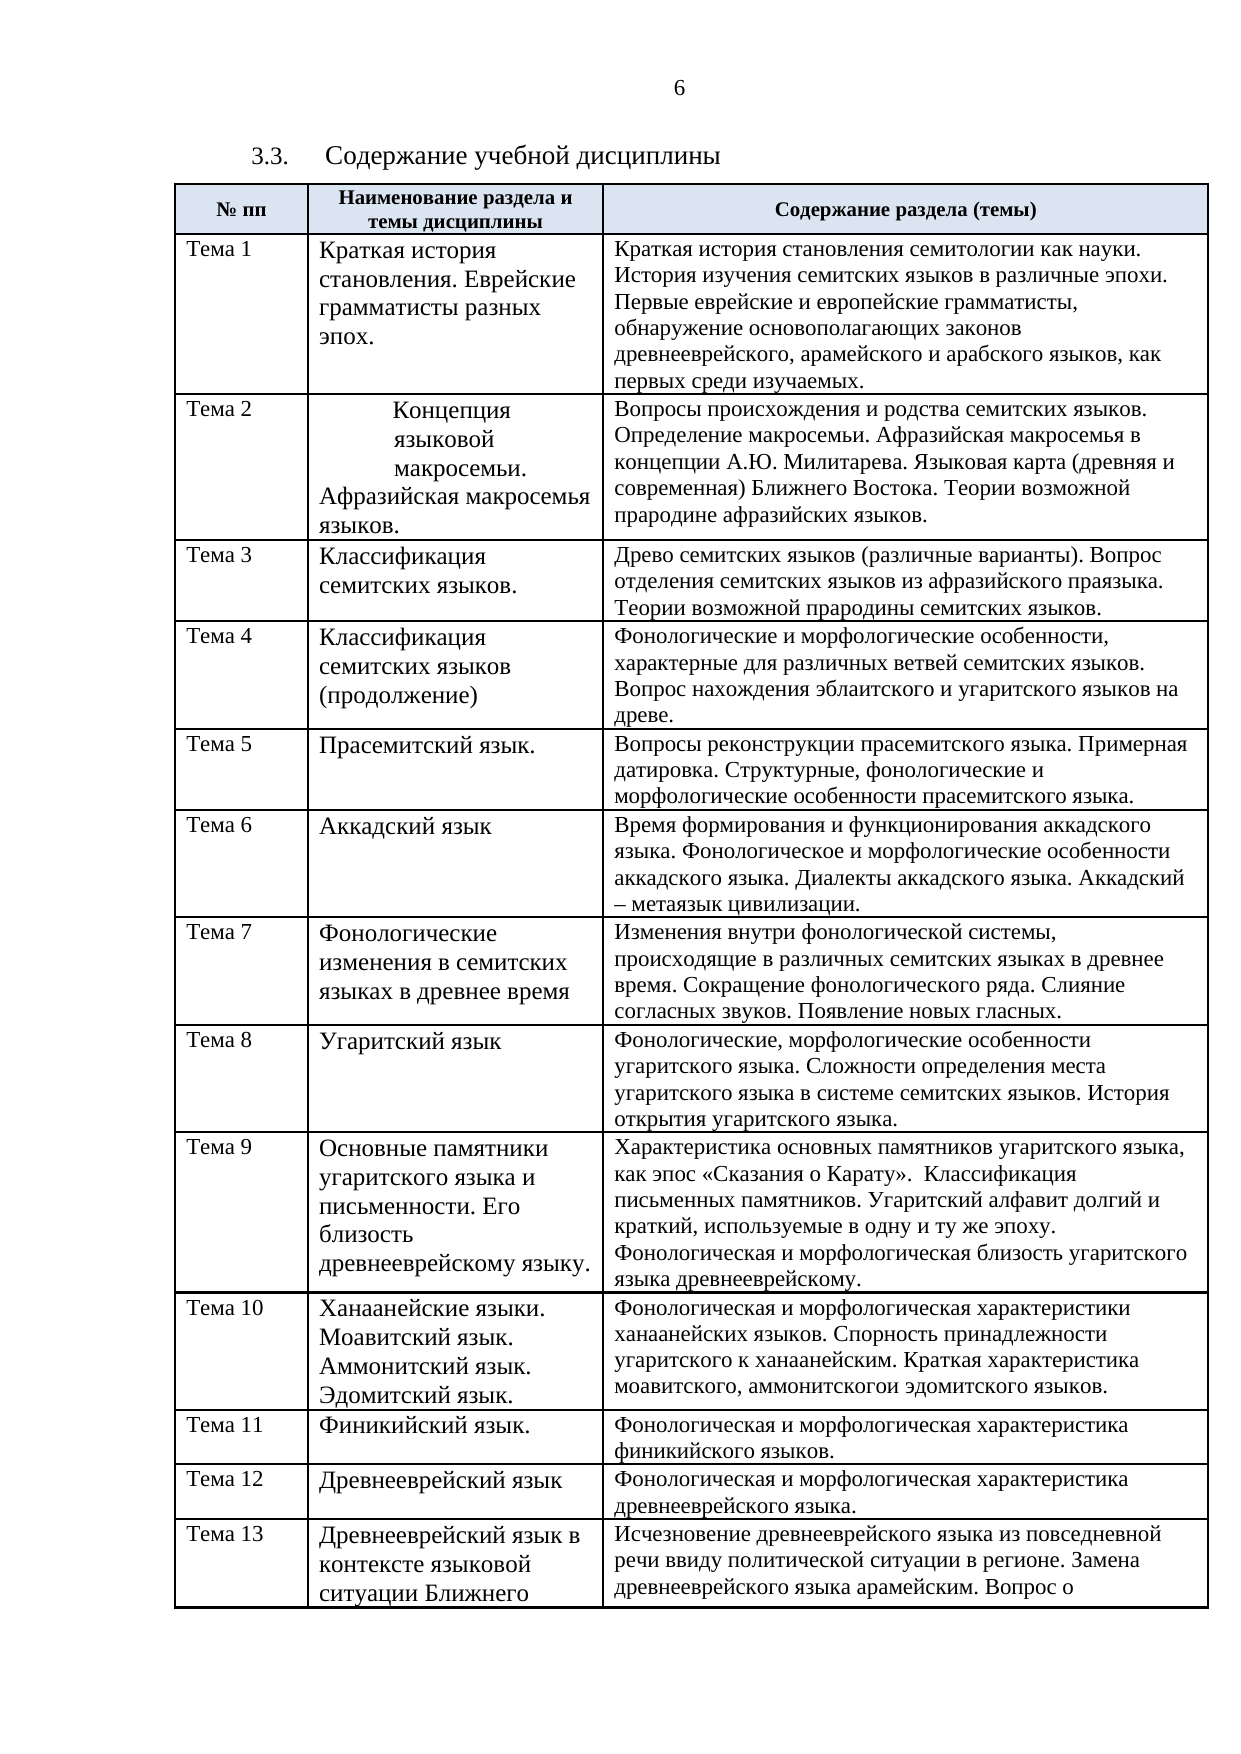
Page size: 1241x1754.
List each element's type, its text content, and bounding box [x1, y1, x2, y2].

table_cell Фонологическая и морфологическая характеристики ханаанейских языков. Спорность принадлежности угаритского к ханаанейским. Краткая характеристика моавитского, аммонитскогои эдомитского языков. [604, 1294, 1207, 1408]
table_cell Тема 12 [176, 1465, 307, 1518]
table_cell Основные памятники угаритского языка и письменности. Его близость древнееврейскому языку. [309, 1133, 602, 1291]
table_cell Финикийский язык. [309, 1411, 602, 1463]
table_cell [309, 1520, 602, 1606]
table_cell Тема 2 [176, 395, 307, 539]
table_cell Тема 5 [176, 730, 307, 809]
table_cell Тема 3 [176, 541, 307, 620]
table_cell Краткая история становления. Еврейские грамматисты разных эпох. [309, 235, 602, 393]
table_cell Краткая история становления семитологии как науки. История изучения семитских языков в различные эпохи. Первые еврейские и европейские грамматисты, обнаружение основополагающих законов древнееврейского, арамейского и арабского языков, как первых среди изучаемых. [604, 235, 1207, 393]
table_cell Тема 7 [176, 918, 307, 1024]
table_cell Вопросы происхождения и родства семитских языков. Определение макросемьи. Афразийская макросемья в концепции А.Ю. Милитарева. Языковая карта (древняя и современная) Ближнего Востока. Теории возможной прародине афразийских языков. [604, 395, 1207, 539]
table_cell Вопросы реконструкции прасемитского языка. Примерная датировка. Структурные, фонологические и морфологические особенности прасемитского языка. [604, 730, 1207, 809]
table_cell Аккадский язык [309, 811, 602, 916]
table_cell Тема 11 [176, 1411, 307, 1463]
table_cell Древнееврейский язык [309, 1465, 602, 1518]
table_cell Изменения внутри фонологической системы, происходящие в различных семитских языках в древнее время. Сокращение фонологического ряда. Слияние согласных звуков. Появление новых гласных. [604, 918, 1207, 1024]
table_header Содержание раздела (темы) [604, 185, 1207, 233]
table_cell Тема 9 [176, 1133, 307, 1291]
table_cell Время формирования и функционирования аккадского языка. Фонологическое и морфологические особенности аккадского языка. Диалекты аккадского языка. Аккадский – метаязык цивилизации. [604, 811, 1207, 916]
table_cell Прасемитский язык. [309, 730, 602, 809]
table_header Наименование раздела и темы дисциплины [309, 185, 602, 233]
table_cell Характеристика основных памятников угаритского языка, как эпос «Сказания о Карату». Классификация письменных памятников. Угаритский алфавит долгий и краткий, используемые в одну и ту же эпоху. Фонологическая и морфологическая близость угаритского языка древнееврейскому. [604, 1133, 1207, 1291]
table_cell Концепция языковой макросемьи. Афразийская макросемья языков. [309, 395, 602, 539]
table_cell Ханаанейские языки. Моавитский язык. Аммонитский язык. Эдомитский язык. [309, 1294, 602, 1408]
table_cell Древо семитских языков (различные варианты). Вопрос отделения семитских языков из афразийского праязыка. Теории возможной прародины семитских языков. [604, 541, 1207, 620]
table_cell Классификация семитских языков (продолжение) [309, 622, 602, 728]
table_cell Фонологические и морфологические особенности, характерные для различных ветвей семитских языков. Вопрос нахождения эблаитского и угаритского языков на древе. [604, 622, 1207, 728]
table_cell Тема 10 [176, 1294, 307, 1408]
table_cell Угаритский язык [309, 1026, 602, 1131]
table_cell Тема 4 [176, 622, 307, 728]
table_header № пп [176, 185, 307, 233]
table_cell Фонологическая и морфологическая характеристика финикийского языков. [604, 1411, 1207, 1463]
table_cell Фонологические, морфологические особенности угаритского языка. Сложности определения места угаритского языка в системе семитских языков. История открытия угаритского языка. [604, 1026, 1207, 1131]
table_cell Тема 13 [176, 1520, 307, 1606]
table_cell Фонологические изменения в семитских языках в древнее время [309, 918, 602, 1024]
table_cell Классификация семитских языков. [309, 541, 602, 620]
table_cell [604, 1520, 1207, 1606]
table_cell Тема 6 [176, 811, 307, 916]
table_cell Фонологическая и морфологическая характеристика древнееврейского языка. [604, 1465, 1207, 1518]
subtitle Содержание учебной дисциплины [251, 139, 1181, 170]
table_cell Тема 1 [176, 235, 307, 393]
table_cell Тема 8 [176, 1026, 307, 1131]
